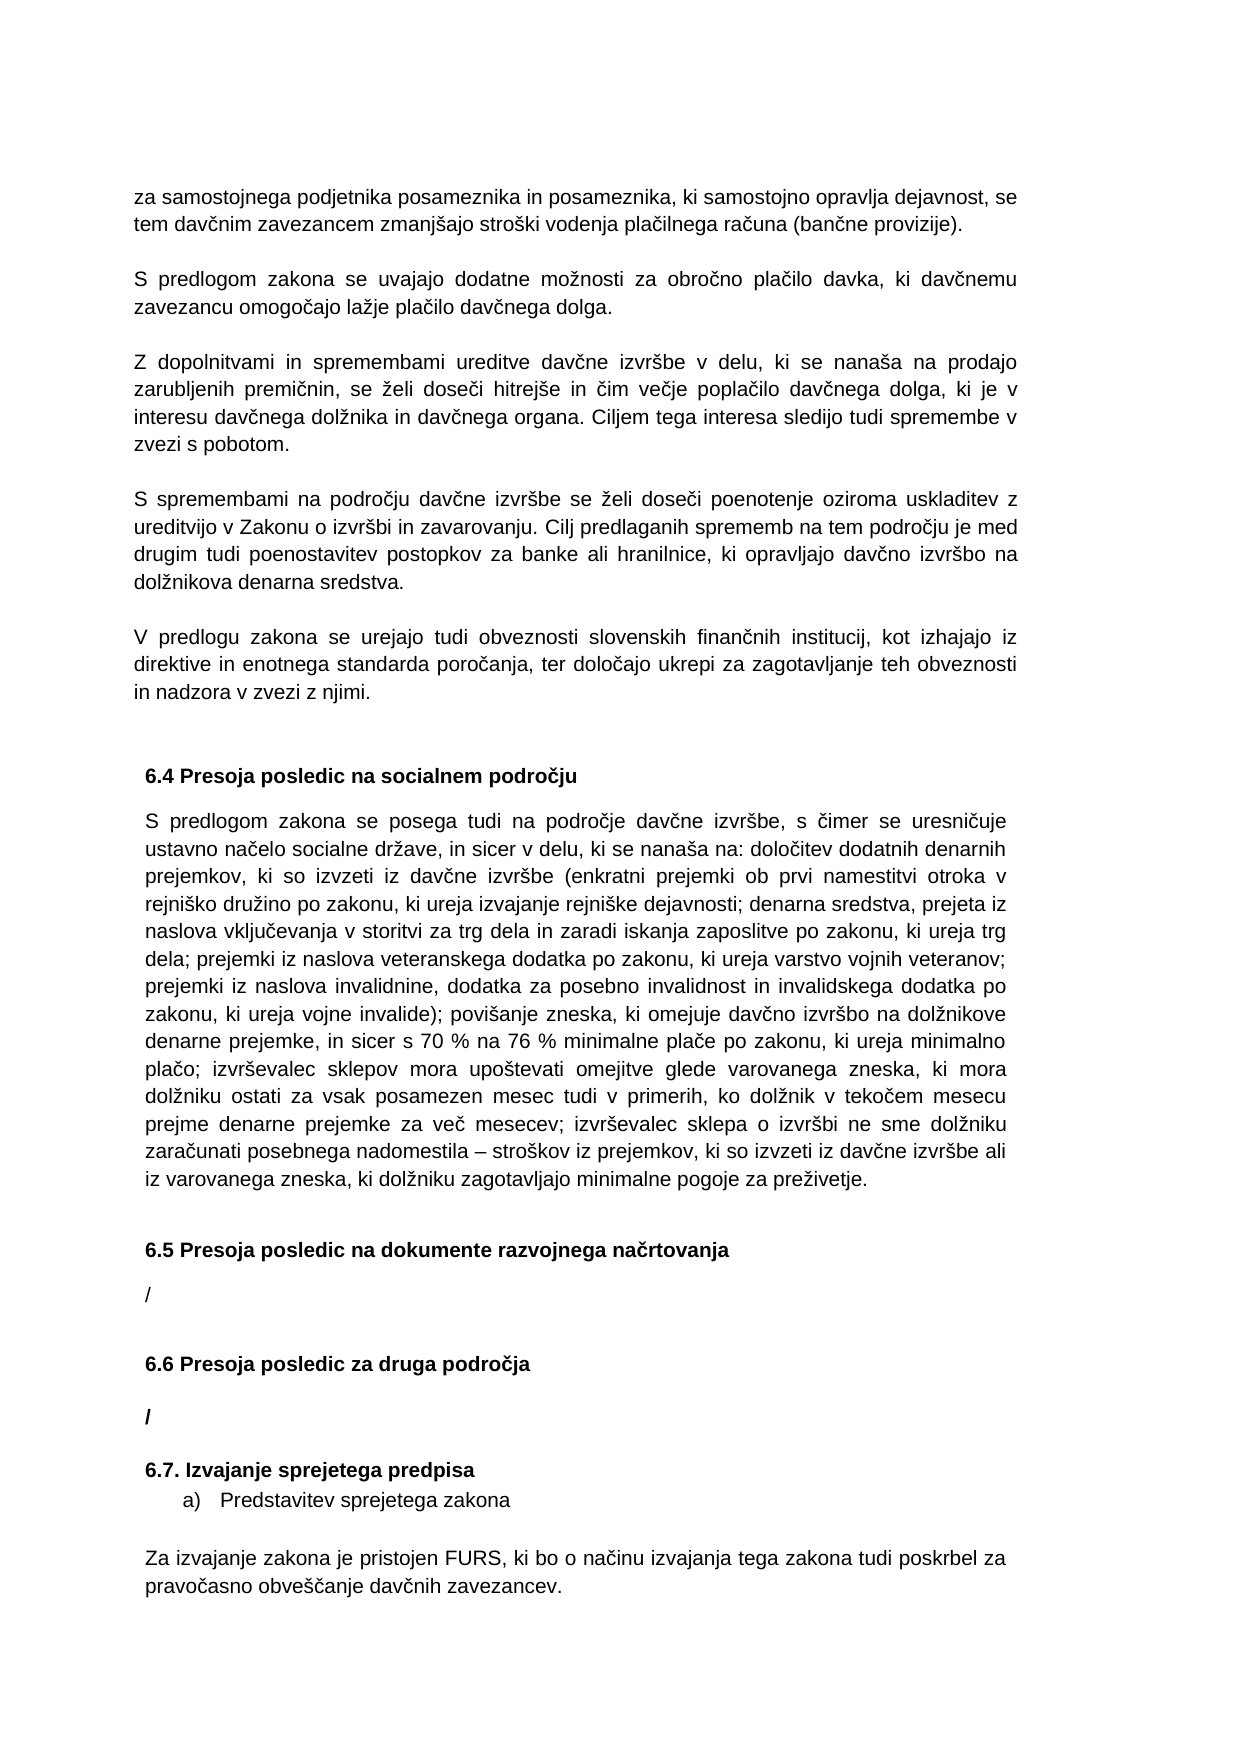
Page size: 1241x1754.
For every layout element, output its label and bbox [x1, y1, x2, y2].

table_cell [123, 185, 1030, 734]
table_cell [123, 735, 1030, 1632]
